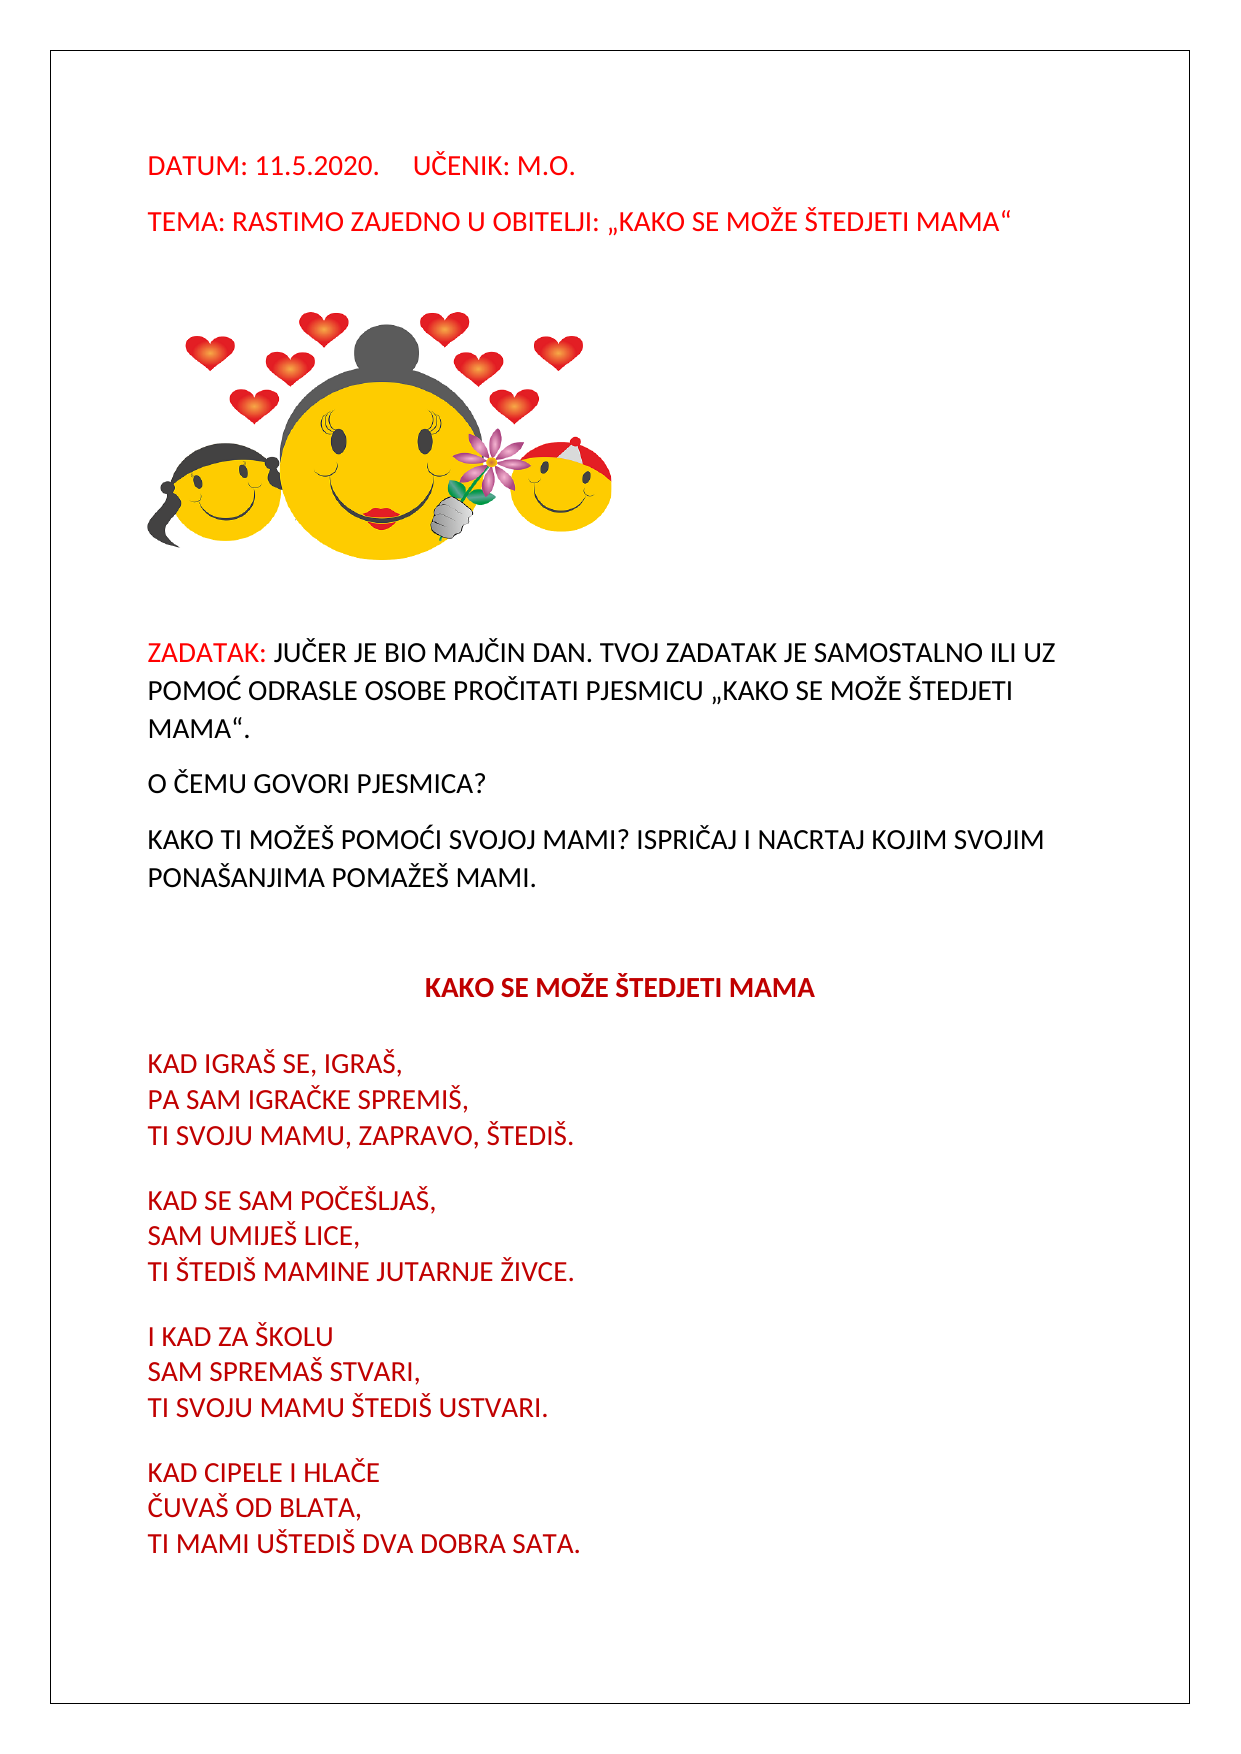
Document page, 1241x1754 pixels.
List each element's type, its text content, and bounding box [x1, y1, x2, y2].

text KAKO SE MOŽE ŠTEDJETI MAMA [147, 969, 1093, 1005]
text TEMA: RASTIMO ZAJEDNO U OBITELJI: „KAKO SE MOŽE ŠTEDJETI MAMA“ [147, 203, 1093, 238]
text DATUM: 11.5.2020. UČENIK: M.O. [147, 147, 1093, 183]
text KAD SE SAM POČEŠLJAŠ, SAM UMIJEŠ LICE, TI ŠTEDIŠ MAMINE JUTARNJE ŽIVCE. [147, 1182, 1093, 1288]
text KAKO TI MOŽEŠ POMOĆI SVOJOJ MAMI? ISPRIČAJ I NACRTAJ KOJIM SVOJIM PONAŠANJIMA POMAŽEŠ MAMI. [147, 821, 1093, 895]
text KAD IGRAŠ SE, IGRAŠ, PA SAM IGRAČKE SPREMIŠ, TI SVOJU MAMU, ZAPRAVO, ŠTEDIŠ. [147, 1010, 1093, 1152]
text ZADATAK: JUČER JE BIO MAJČIN DAN. TVOJ ZADATAK JE SAMOSTALNO ILI UZ POMOĆ ODRASLE OSOBE PROČITATI PJESMICU „KAKO SE MOŽE ŠTEDJETI MAMA“. [147, 634, 1093, 746]
picture [147, 312, 612, 560]
text I KAD ZA ŠKOLU SAM SPREMAŠ STVARI, TI SVOJU MAMU ŠTEDIŠ USTVARI. [147, 1318, 1093, 1424]
text KAD CIPELE I HLAČE ČUVAŠ OD BLATA, TI MAMI UŠTEDIŠ DVA DOBRA SATA. [147, 1454, 1093, 1561]
text O ČEMU GOVORI PJESMICA? [147, 766, 1093, 801]
